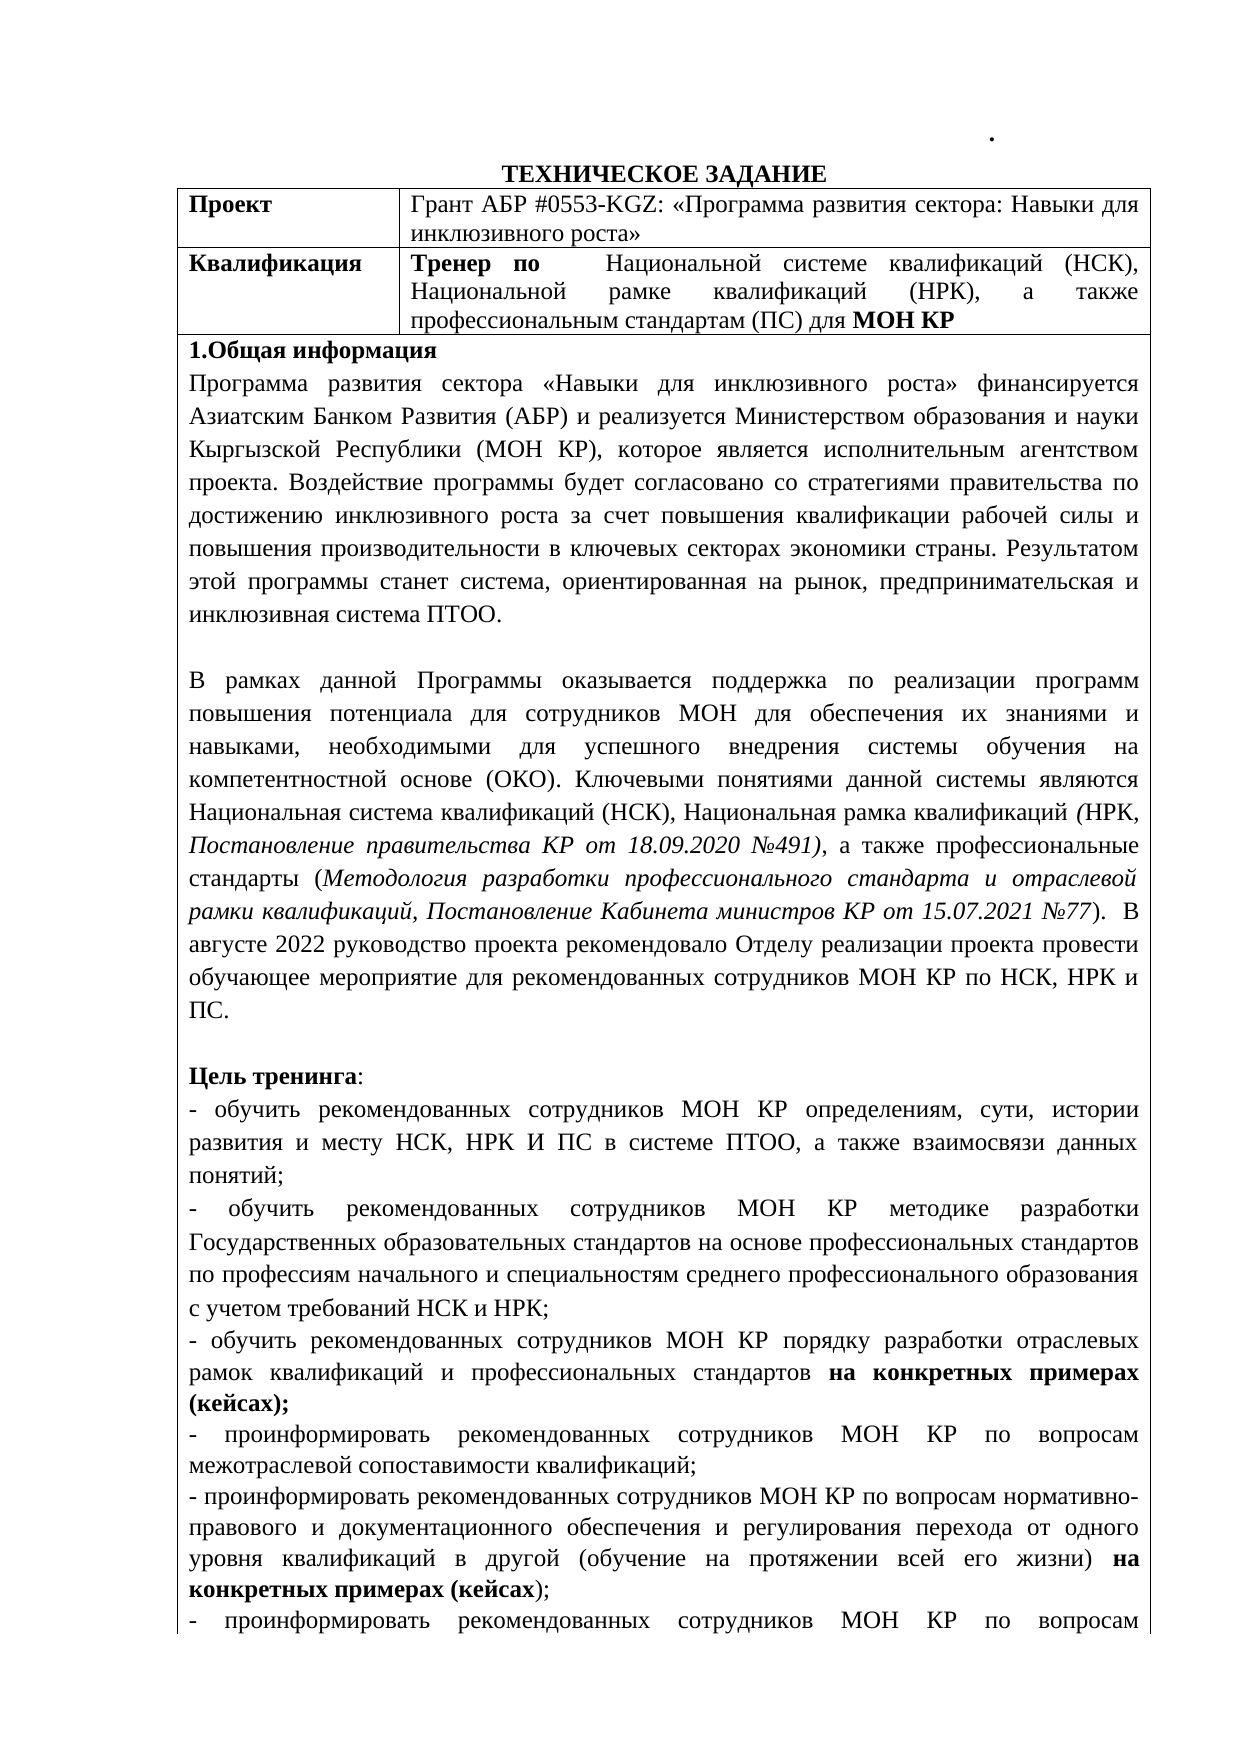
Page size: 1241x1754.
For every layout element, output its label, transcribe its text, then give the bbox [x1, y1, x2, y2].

table_cell Квалификация [178, 248, 399, 334]
table_cell Тренер по Национальной системе квалификаций (НСК), Национальной рамке квалификаций (НРК), а также профессиональным стандартам (ПС) для МОН КР [400, 248, 1150, 334]
text ТЕХНИЧЕСКОЕ ЗАДАНИЕ [177, 159, 1152, 188]
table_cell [178, 335, 1150, 1634]
text . [988, 118, 1152, 147]
table_header Грант АБР #0553-KGZ: «Программа развития сектора: Навыки для инклюзивного роста» [400, 189, 1150, 247]
table_header Проект [178, 189, 399, 247]
